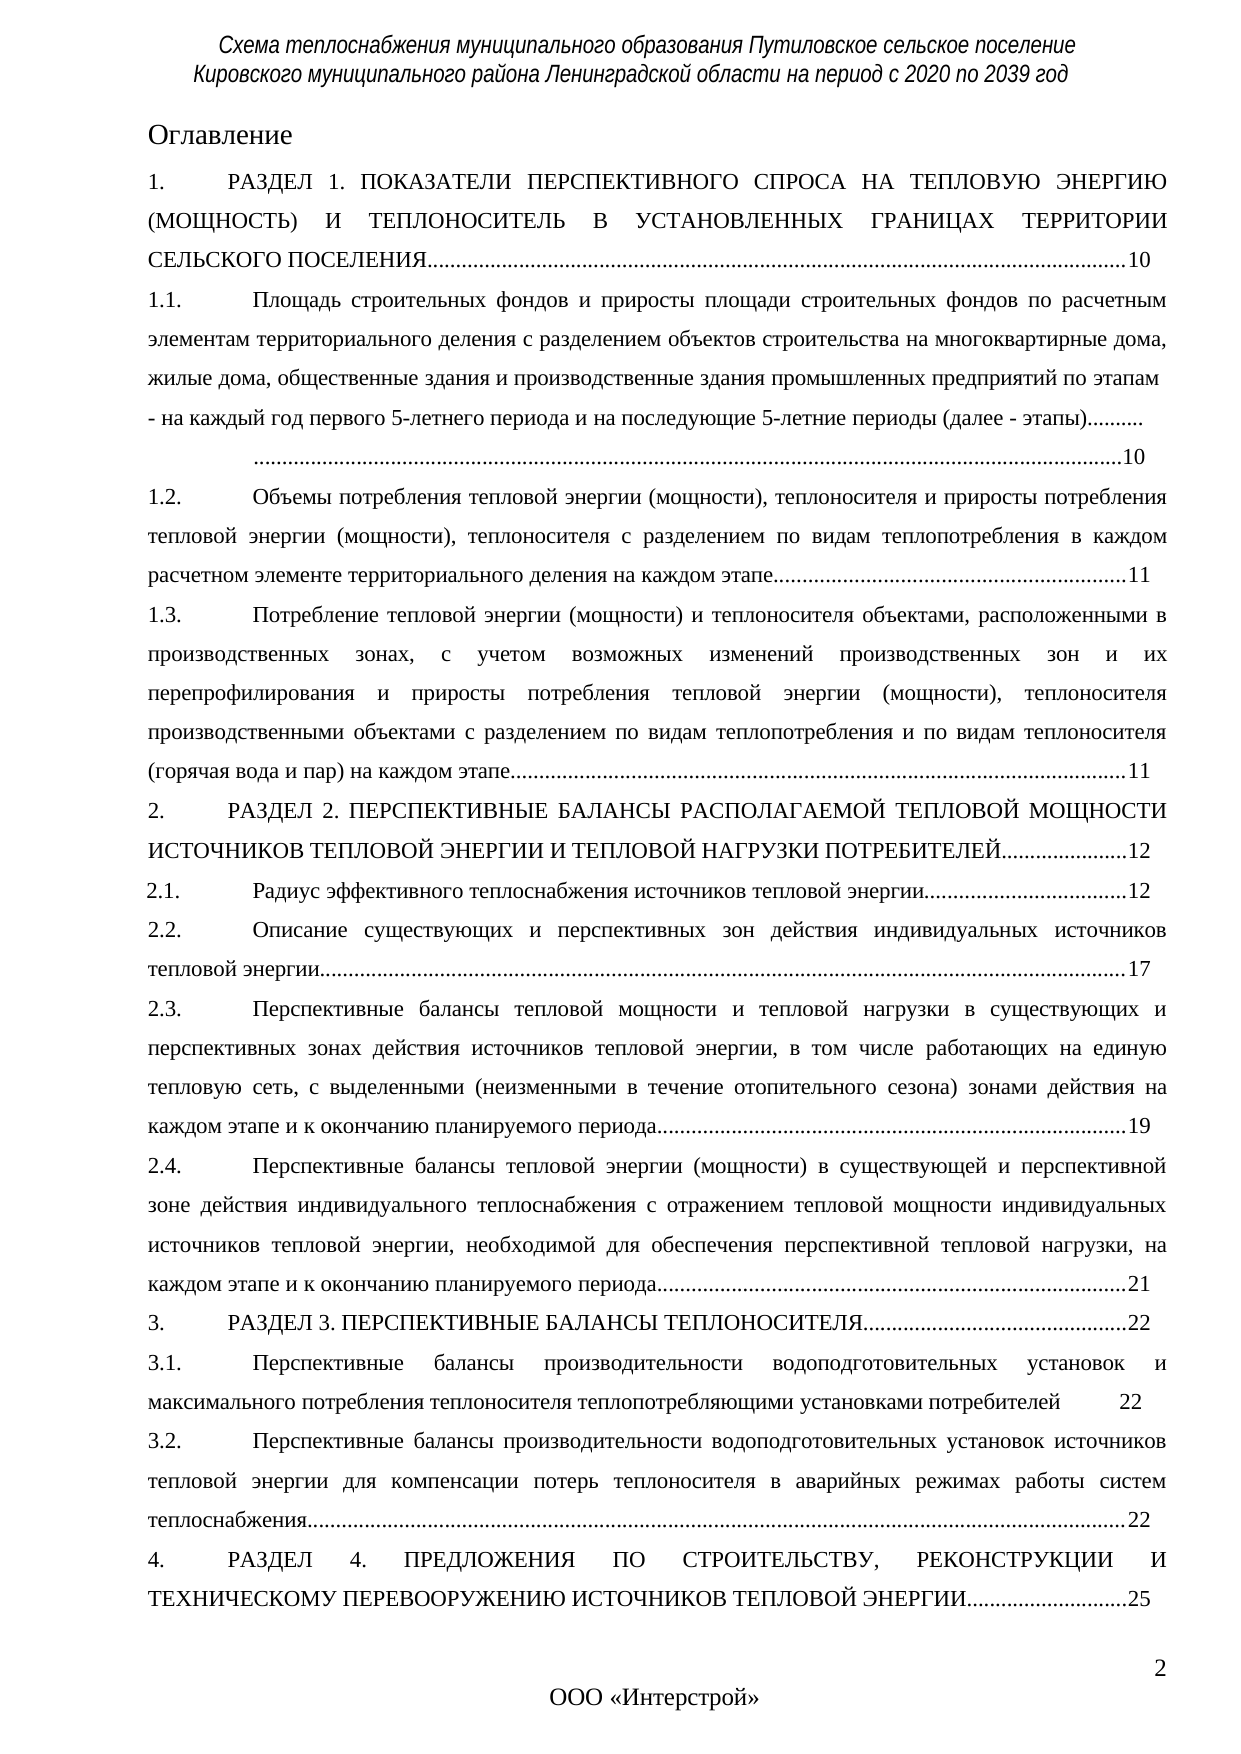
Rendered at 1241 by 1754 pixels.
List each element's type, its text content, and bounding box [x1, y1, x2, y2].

list РАЗДЕЛ 3. ПЕРСПЕКТИВНЫЕ БАЛАНСЫ ТЕПЛОНОСИТЕЛЯ 22 [148, 1309, 1178, 1336]
list Описание существующих и перспективных зон действия индивидуальных источников тепловой энергии 17 [148, 916, 1167, 982]
list Потребление тепловой энергии (мощности) и теплоносителя объектами, расположенными в производственных зонах, с учетом возможных изменений производственных зон и их перепрофилирования и приросты потребления тепловой энергии (мощности), теплоносителя производственными объектами с разделением по видам теплопотребления и по видам теплоносителя (горячая вода и пар) на каждом этапе 11 [148, 601, 1167, 784]
list Перспективные балансы производительности водоподготовительных установок источников тепловой энергии для компенсации потерь теплоносителя в аварийных режимах работы систем теплоснабжения 22 [148, 1428, 1167, 1533]
list Радиус эффективного теплоснабжения источников тепловой энергии 12 [146, 877, 1178, 903]
list Площадь строительных фондов и приросты площади строительных фондов по расчетным элементам территориального деления с разделением объектов строительства на многоквартирные дома, жилые дома, общественные здания и производственные здания промышленных предприятий по этапам [148, 286, 1167, 390]
text ........................................................................................................................................................10 [253, 443, 1178, 469]
text Оглавление [148, 117, 1178, 151]
list Перспективные балансы тепловой энергии (мощности) в существующей и перспективной зоне действия индивидуального теплоснабжения с отражением тепловой мощности индивидуальных источников тепловой энергии, необходимой для обеспечения перспективной тепловой нагрузки, на каждом этапе и к окончанию планируемого периода 21 [148, 1152, 1167, 1296]
text - на каждый год первого 5-летнего периода и на последующие 5-летние периоды (далее - этапы).......... [148, 403, 1178, 430]
list Объемы потребления тепловой энергии (мощности), теплоносителя и приросты потребления тепловой энергии (мощности), теплоносителя с разделением по видам теплопотребления в каждом расчетном элементе территориального деления на каждом этапе 11 [148, 483, 1167, 587]
list Перспективные балансы тепловой мощности и тепловой нагрузки в существующих и перспективных зонах действия источников тепловой энергии, в том числе работающих на единую тепловую сеть, с выделенными (неизменными в течение отопительного сезона) зонами действия на каждом этапе и к окончанию планируемого периода 19 [148, 995, 1167, 1139]
list РАЗДЕЛ 2. ПЕРСПЕКТИВНЫЕ БАЛАНСЫ РАСПОЛАГАЕМОЙ ТЕПЛОВОЙ МОЩНОСТИ ИСТОЧНИКОВ ТЕПЛОВОЙ ЭНЕРГИИ И ТЕПЛОВОЙ НАГРУЗКИ ПОТРЕБИТЕЛЕЙ 12 [148, 797, 1167, 863]
list РАЗДЕЛ 1. ПОКАЗАТЕЛИ ПЕРСПЕКТИВНОГО СПРОСА НА ТЕПЛОВУЮ ЭНЕРГИЮ (МОЩНОСТЬ) И ТЕПЛОНОСИТЕЛЬ В УСТАНОВЛЕННЫХ ГРАНИЦАХ ТЕРРИТОРИИ СЕЛЬСКОГО ПОСЕЛЕНИЯ 10 [148, 168, 1167, 272]
list РАЗДЕЛ 4. ПРЕДЛОЖЕНИЯ ПО СТРОИТЕЛЬСТВУ, РЕКОНСТРУКЦИИ И ТЕХНИЧЕСКОМУ ПЕРЕВООРУЖЕНИЮ ИСТОЧНИКОВ ТЕПЛОВОЙ ЭНЕРГИИ 25 [148, 1546, 1167, 1612]
list Перспективные балансы производительности водоподготовительных установок и максимального потребления теплоносителя теплопотребляющими установками потребителей 22 [148, 1349, 1167, 1414]
